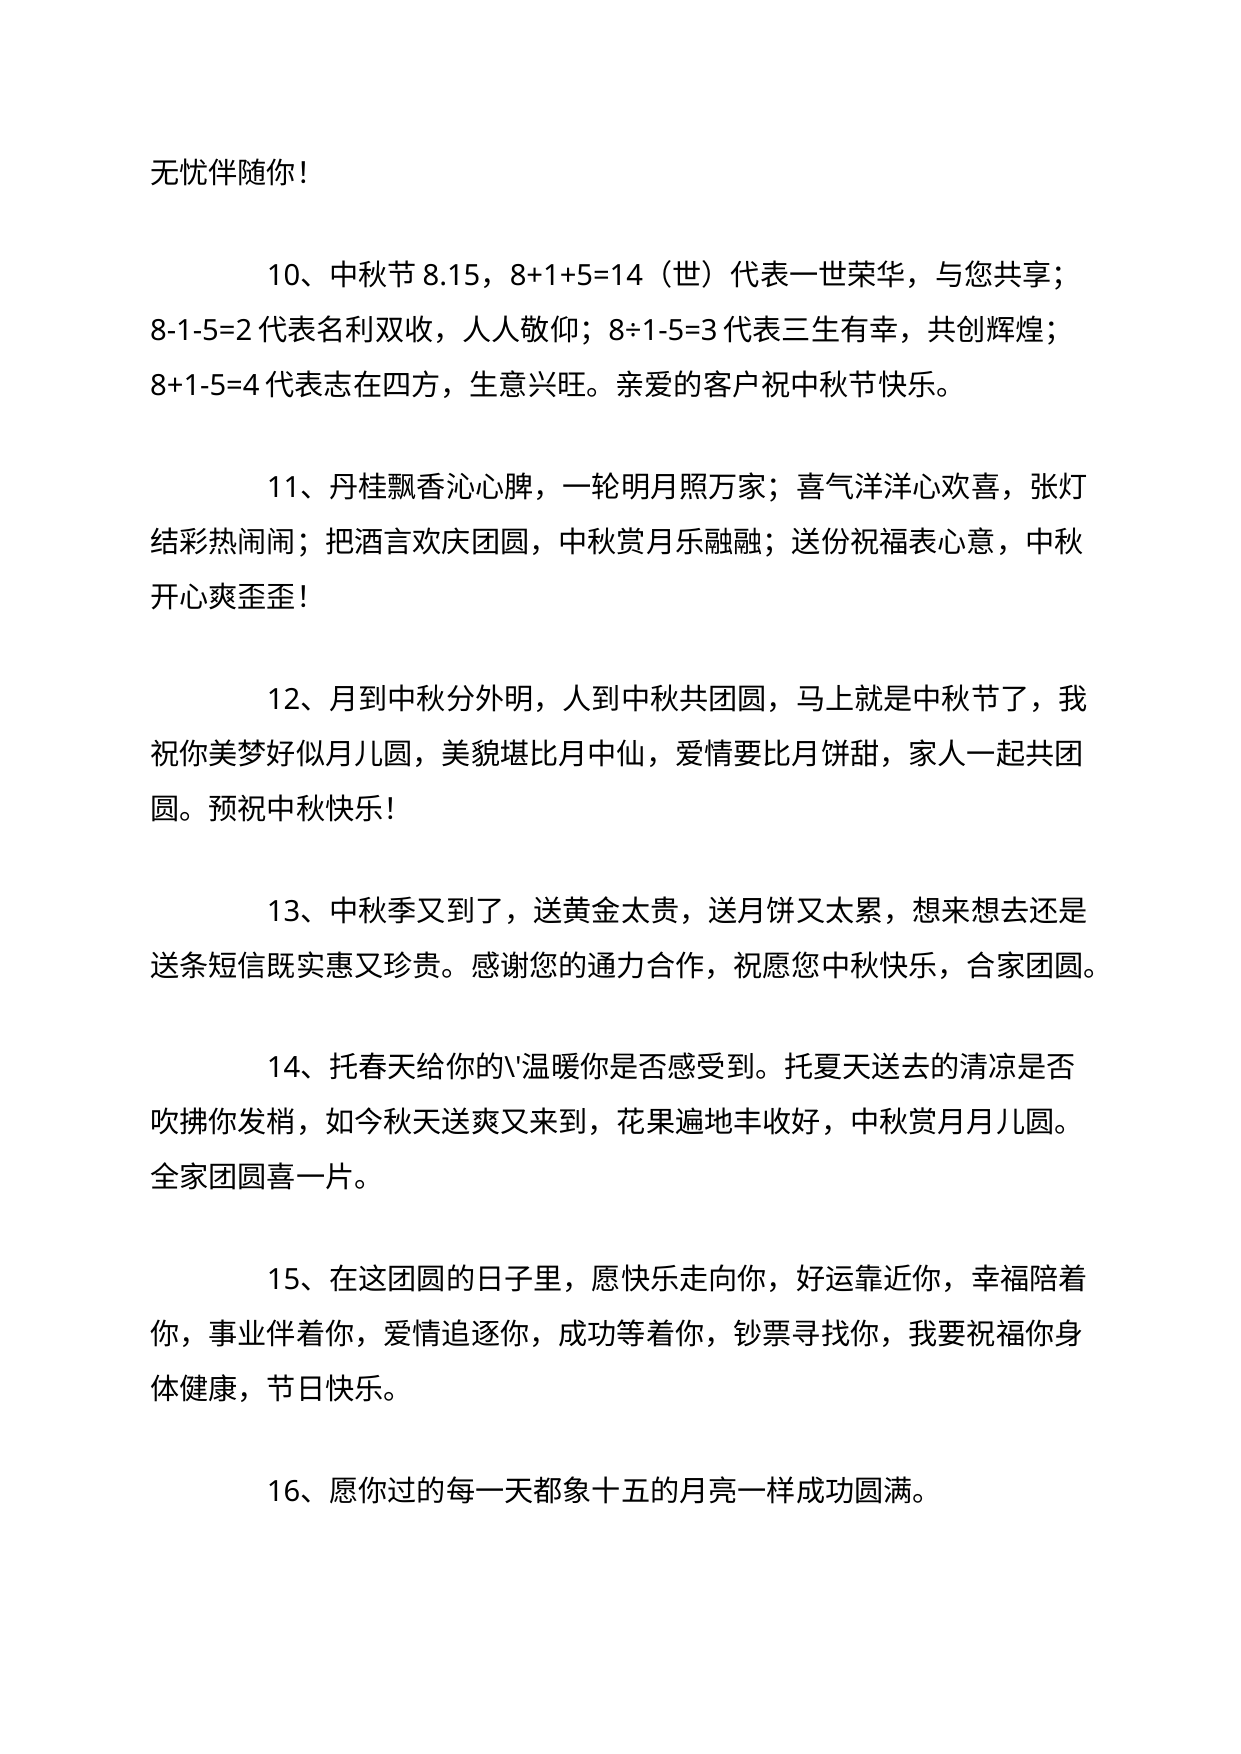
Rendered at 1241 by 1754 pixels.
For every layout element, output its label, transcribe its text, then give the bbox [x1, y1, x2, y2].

text 12、月到中秋分外明，人到中秋共团圆，马上就是中秋节了，我祝你美梦好似月儿圆，美貌堪比月中仙，爱情要比月饼甜，家人一起共团圆。预祝中秋快乐！ [150, 675, 1090, 828]
text 13、中秋季又到了，送黄金太贵，送月饼又太累，想来想去还是送条短信既实惠又珍贵。感谢您的通力合作，祝愿您中秋快乐，合家团圆。 [150, 887, 1090, 984]
text 16、愿你过的每一天都象十五的月亮一样成功圆满。 [150, 1467, 1090, 1509]
text 10、中秋节8.15，8+1+5=14（世）代表一世荣华，与您共享；8-1-5=2代表名利双收，人人敬仰；8÷1-5=3代表三生有幸，共创辉煌；8+1-5=4代表志在四方，生意兴旺。亲爱的客户祝中秋节快乐。 [150, 252, 1090, 404]
text 15、在这团圆的日子里，愿快乐走向你，好运靠近你，幸福陪着你，事业伴着你，爱情追逐你，成功等着你，钞票寻找你，我要祝福你身体健康，节日快乐。 [150, 1256, 1090, 1408]
text 14、托春天给你的\'温暖你是否感受到。托夏天送去的清凉是否吹拂你发梢，如今秋天送爽又来到，花果遍地丰收好，中秋赏月月儿圆。全家团圆喜一片。 [150, 1044, 1090, 1196]
text 11、丹桂飘香沁心脾，一轮明月照万家；喜气洋洋心欢喜，张灯结彩热闹闹；把酒言欢庆团圆，中秋赏月乐融融；送份祝福表心意，中秋开心爽歪歪！ [150, 464, 1090, 616]
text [150, 150, 1090, 192]
